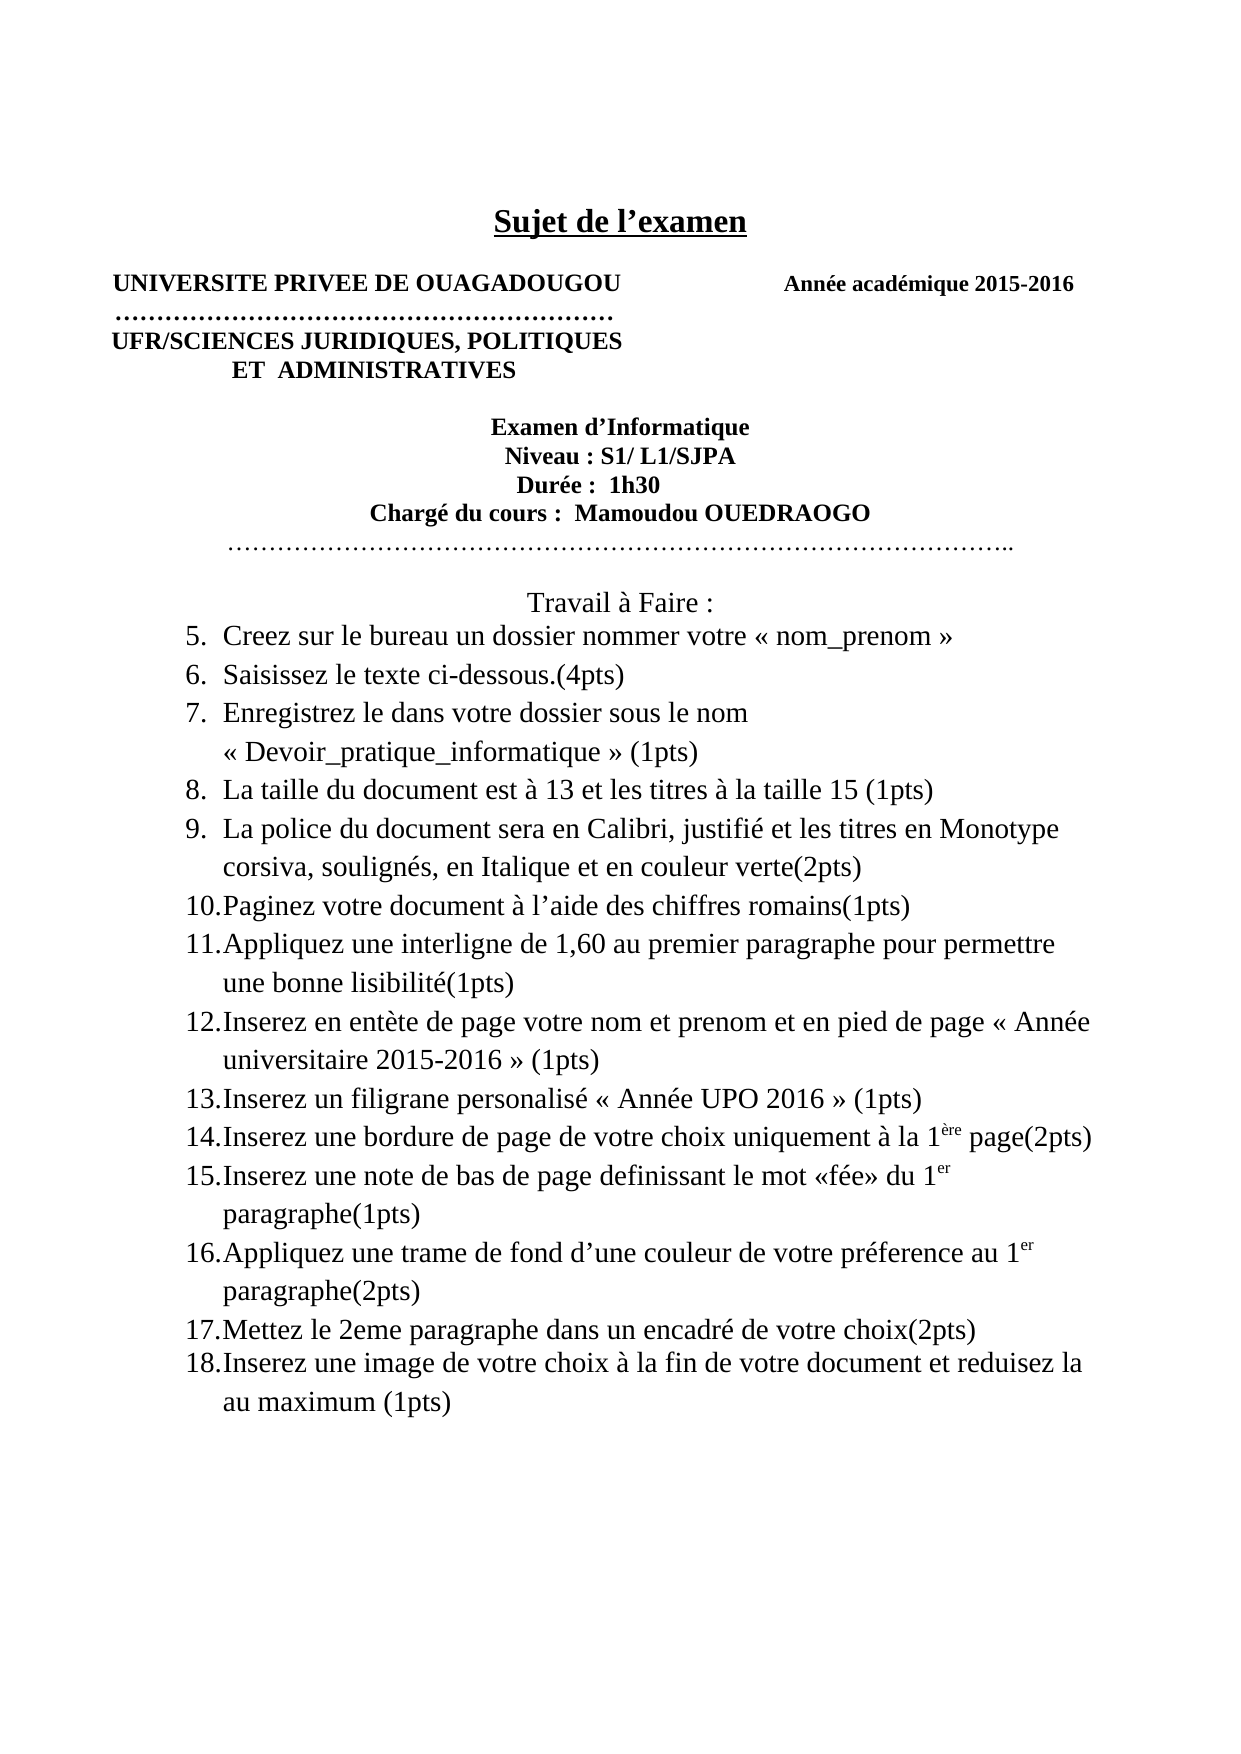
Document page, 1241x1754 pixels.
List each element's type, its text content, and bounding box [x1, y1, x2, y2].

list Inserez une bordure de page de votre choix uniquement à la 1ère page(2pts) [185, 1119, 1093, 1153]
list Inserez une image de votre choix à la fin de votre document et reduisez la au maximum (1pts) [185, 1346, 1093, 1418]
text ………………………………………………………………………………….. [148, 527, 1093, 556]
text UNIVERSITE PRIVEE DE OUAGADOUGOU Année académique 2015-2016 [112, 268, 1093, 297]
text Travail à Faire : [148, 585, 1093, 618]
text UFR/SCIENCES JURIDIQUES, POLITIQUES [23, 326, 1093, 355]
list Inserez une note de bas de page definissant le mot «fée» du 1er paragraphe(1pts) [185, 1158, 1093, 1230]
list Inserez en entète de page votre nom et prenom et en pied de page « Année universitaire 2015-2016 » (1pts) [185, 1004, 1093, 1076]
text ET ADMINISTRATIVES [44, 355, 1093, 383]
text Chargé du cours : Mamoudou OUEDRAOGO [148, 498, 1093, 527]
list Creez sur le bureau un dossier nommer votre « nom_prenom » [185, 618, 1093, 652]
list La police du document sera en Calibri, justifié et les titres en Monotype corsiva, soulignés, en Italique et en couleur verte(2pts) [185, 811, 1093, 883]
text Sujet de l’examen [148, 201, 1093, 240]
list Enregistrez le dans votre dossier sous le nom « Devoir_pratique_informatique » (1pts) [185, 695, 1093, 767]
text Durée : 1h30 [443, 470, 1093, 498]
list Appliquez une trame de fond d’une couleur de votre préference au 1er paragraphe(2pts) [185, 1235, 1093, 1307]
list Paginez votre document à l’aide des chiffres romains(1pts) [185, 888, 1093, 922]
list Mettez le 2eme paragraphe dans un encadré de votre choix(2pts) [185, 1312, 1093, 1346]
list Appliquez une interligne de 1,60 au premier paragraphe pour permettre une bonne lisibilité(1pts) [185, 927, 1093, 999]
text Examen d’Informatique [148, 412, 1093, 441]
text …………………………………………………… [114, 297, 1093, 326]
list Inserez un filigrane personalisé « Année UPO 2016 » (1pts) [185, 1081, 1093, 1114]
list Saisissez le texte ci-dessous.(4pts) [185, 657, 1093, 690]
list La taille du document est à 13 et les titres à la taille 15 (1pts) [185, 772, 1093, 806]
text Niveau : S1/ L1/SJPA [148, 441, 1093, 470]
